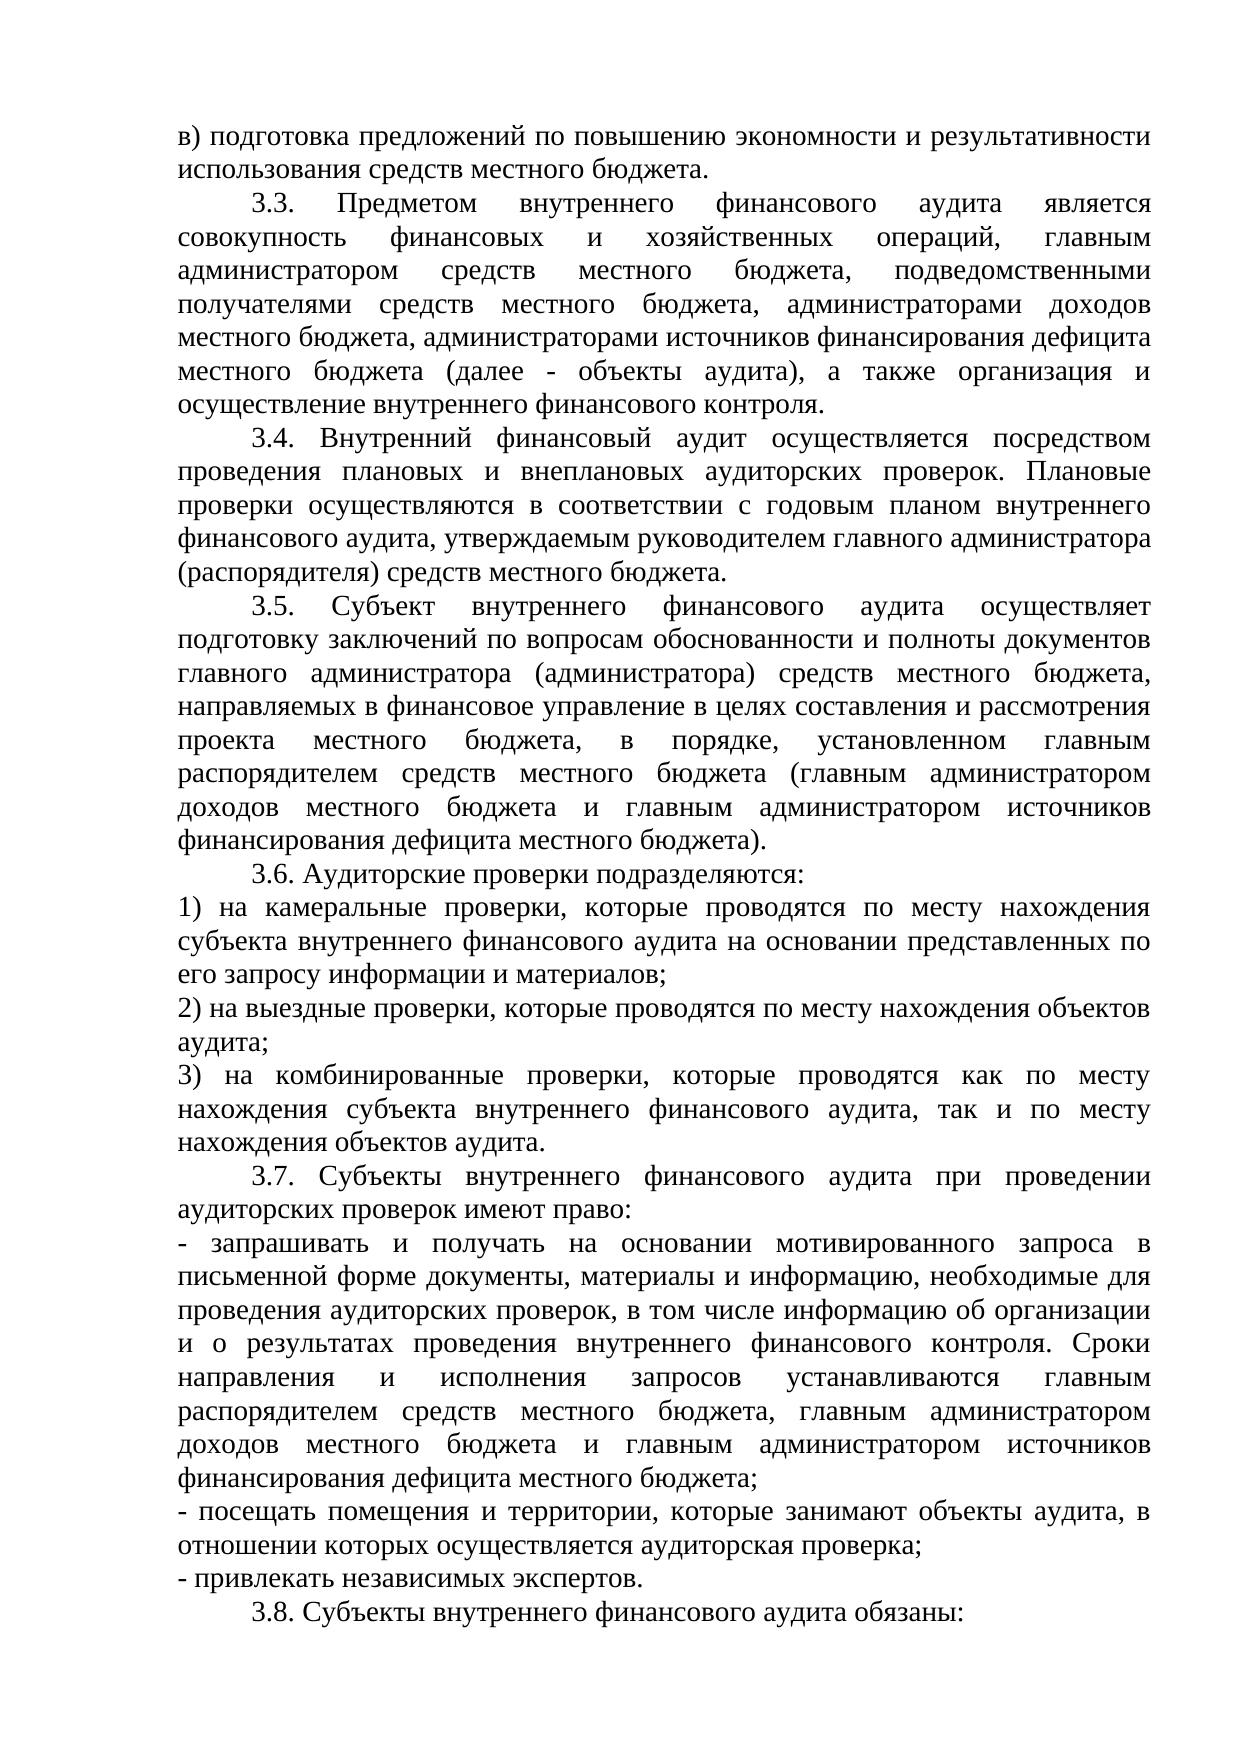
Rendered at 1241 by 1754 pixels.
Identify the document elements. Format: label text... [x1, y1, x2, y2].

text - запрашивать и получать на основании мотивированного запроса в письменной форме документы, материалы и информацию, необходимые для проведения аудиторских проверок, в том числе информацию об организации и о результатах проведения внутреннего финансового контроля. Сроки направления и исполнения запросов устанавливаются главным распорядителем средств местного бюджета, главным администратором доходов местного бюджета и главным администратором источников финансирования дефицита местного бюджета; [177, 1225, 1152, 1493]
text 3.3. Предметом внутреннего финансового аудита является совокупность финансовых и хозяйственных операций, главным администратором средств местного бюджета, подведомственными получателями средств местного бюджета, администраторами доходов местного бюджета, администраторами источников финансирования дефицита местного бюджета (далее - объекты аудита), а также организация и осуществление внутреннего финансового контроля. [177, 185, 1152, 420]
text 3.5. Субъект внутреннего финансового аудита осуществляет подготовку заключений по вопросам обоснованности и полноты документов главного администратора (администратора) средств местного бюджета, направляемых в финансовое управление в целях составления и рассмотрения проекта местного бюджета, в порядке, установленном главным распорядителем средств местного бюджета (главным администратором доходов местного бюджета и главным администратором источников финансирования дефицита местного бюджета). [177, 588, 1152, 856]
text 3) на комбинированные проверки, которые проводятся как по месту нахождения субъекта внутреннего финансового аудита, так и по месту нахождения объектов аудита. [177, 1057, 1152, 1158]
text 3.6. Аудиторские проверки подразделяются: [177, 856, 1152, 889]
text - посещать помещения и территории, которые занимают объекты аудита, в отношении которых осуществляется аудиторская проверка; [177, 1493, 1152, 1560]
text - привлекать независимых экспертов. [177, 1560, 1152, 1594]
text 3.8. Субъекты внутреннего финансового аудита обязаны: [177, 1594, 1152, 1627]
text 2) на выездные проверки, которые проводятся по месту нахождения объектов аудита; [177, 990, 1152, 1057]
text 3.7. Субъекты внутреннего финансового аудита при проведении аудиторских проверок имеют право: [177, 1158, 1152, 1225]
text в) подготовка предложений по повышению экономности и результативности использования средств местного бюджета. [177, 118, 1152, 185]
text 1) на камеральные проверки, которые проводятся по месту нахождения субъекта внутреннего финансового аудита на основании представленных по его запросу информации и материалов; [177, 889, 1152, 990]
text 3.4. Внутренний финансовый аудит осуществляется посредством проведения плановых и внеплановых аудиторских проверок. Плановые проверки осуществляются в соответствии с годовым планом внутреннего финансового аудита, утверждаемым руководителем главного администратора (распорядителя) средств местного бюджета. [177, 420, 1152, 588]
